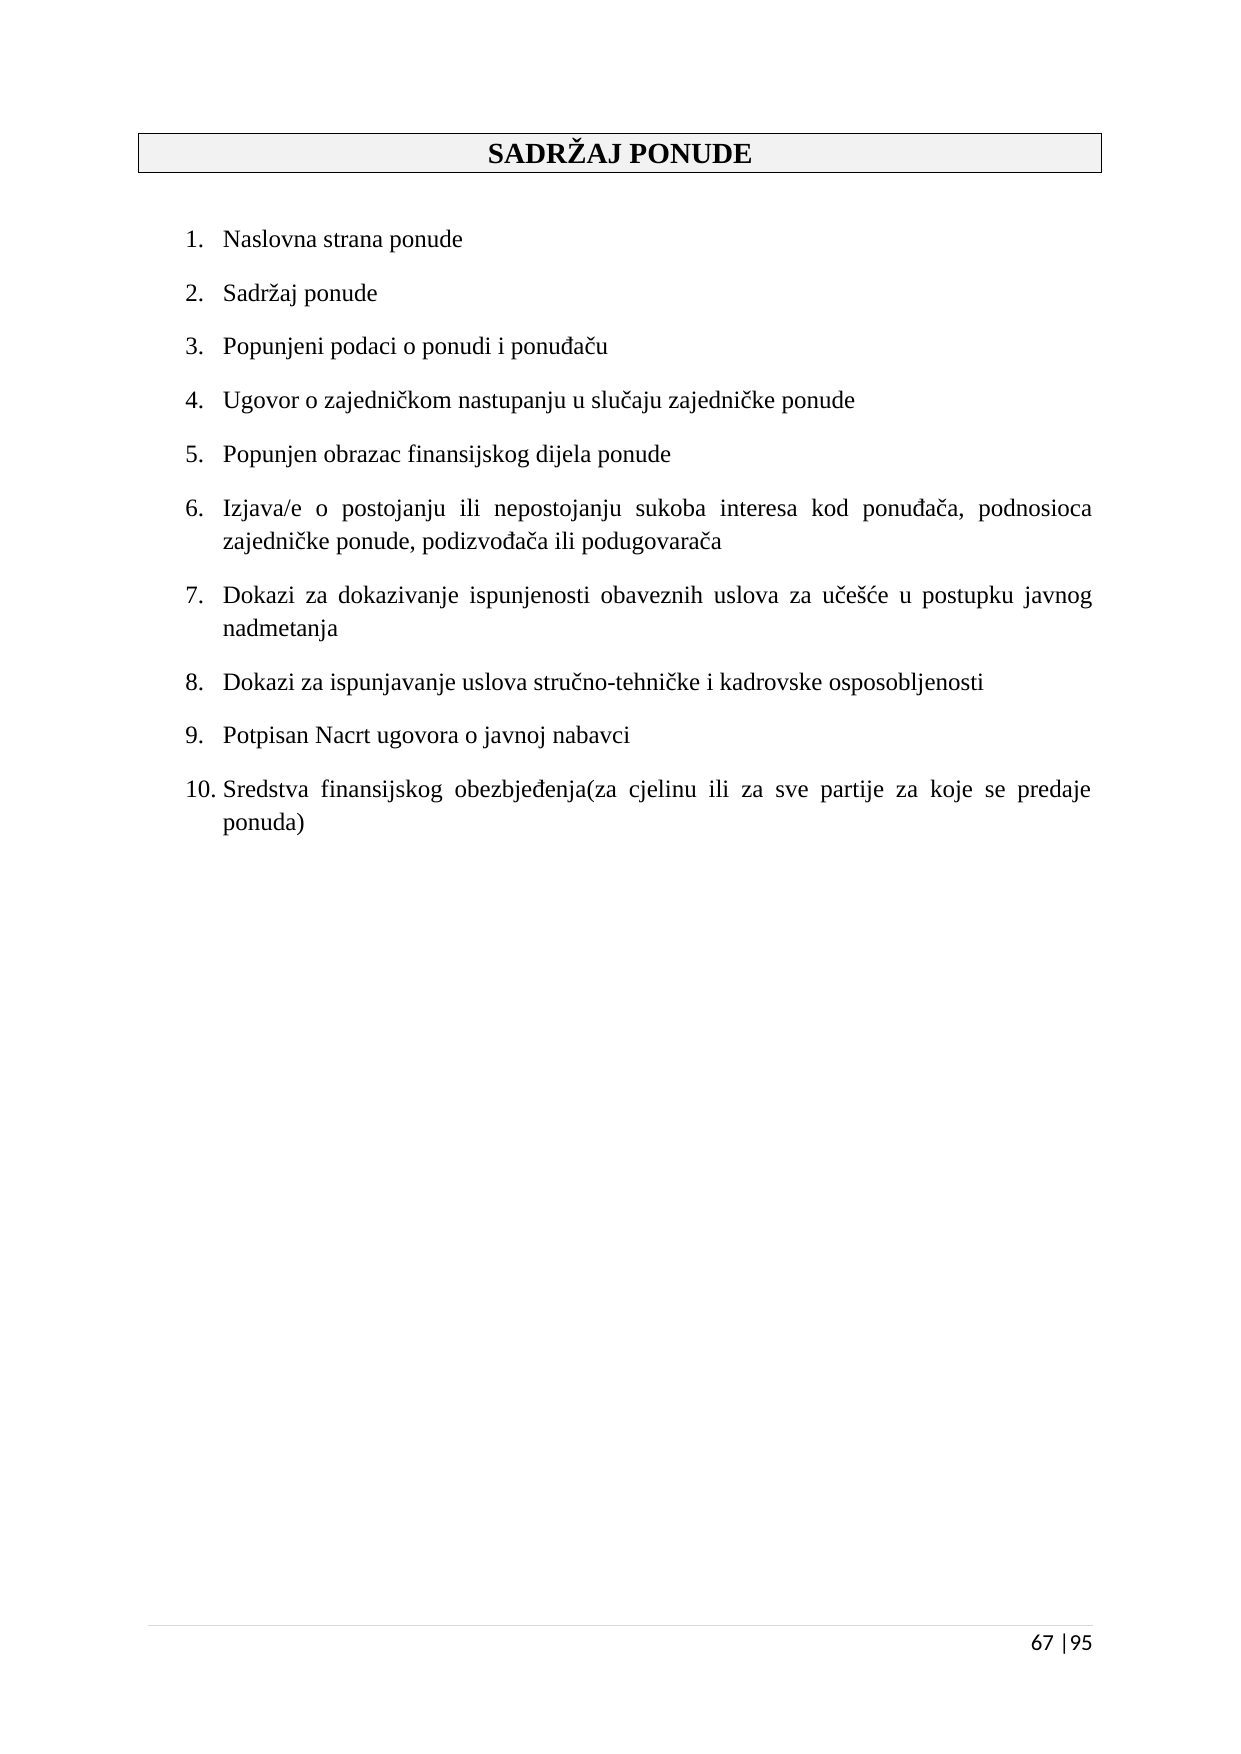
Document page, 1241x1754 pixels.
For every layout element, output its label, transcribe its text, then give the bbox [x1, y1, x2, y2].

list Dokazi za dokazivanje ispunjenosti obaveznih uslova za učešće u postupku javnog nadmetanja [185, 580, 1093, 642]
list Izjava/e o postojanju ili nepostojanju sukoba interesa kod ponuđača, podnosioca zajedničke ponude, podizvođača ili podugovarača [185, 493, 1093, 555]
list Sredstva finansijskog obezbjeđenja(za cjelinu ili za sve partije za koje se predaje ponuda) [185, 774, 1093, 836]
list Potpisan Nacrt ugovora o javnoj nabavci [185, 721, 1093, 749]
list Dokazi za ispunjavanje uslova stručno-tehničke i kadrovske osposobljenosti [185, 667, 1093, 696]
list Naslovna strana ponude [185, 224, 1093, 252]
subtitle SADRŽAJ PONUDE [139, 134, 1101, 172]
list Popunjen obrazac finansijskog dijela ponude [185, 439, 1093, 468]
list Sadržaj ponude [185, 278, 1093, 306]
list Ugovor o zajedničkom nastupanju u slučaju zajedničke ponude [185, 385, 1093, 414]
list Popunjeni podaci o ponudi i ponuđaču [185, 331, 1093, 360]
